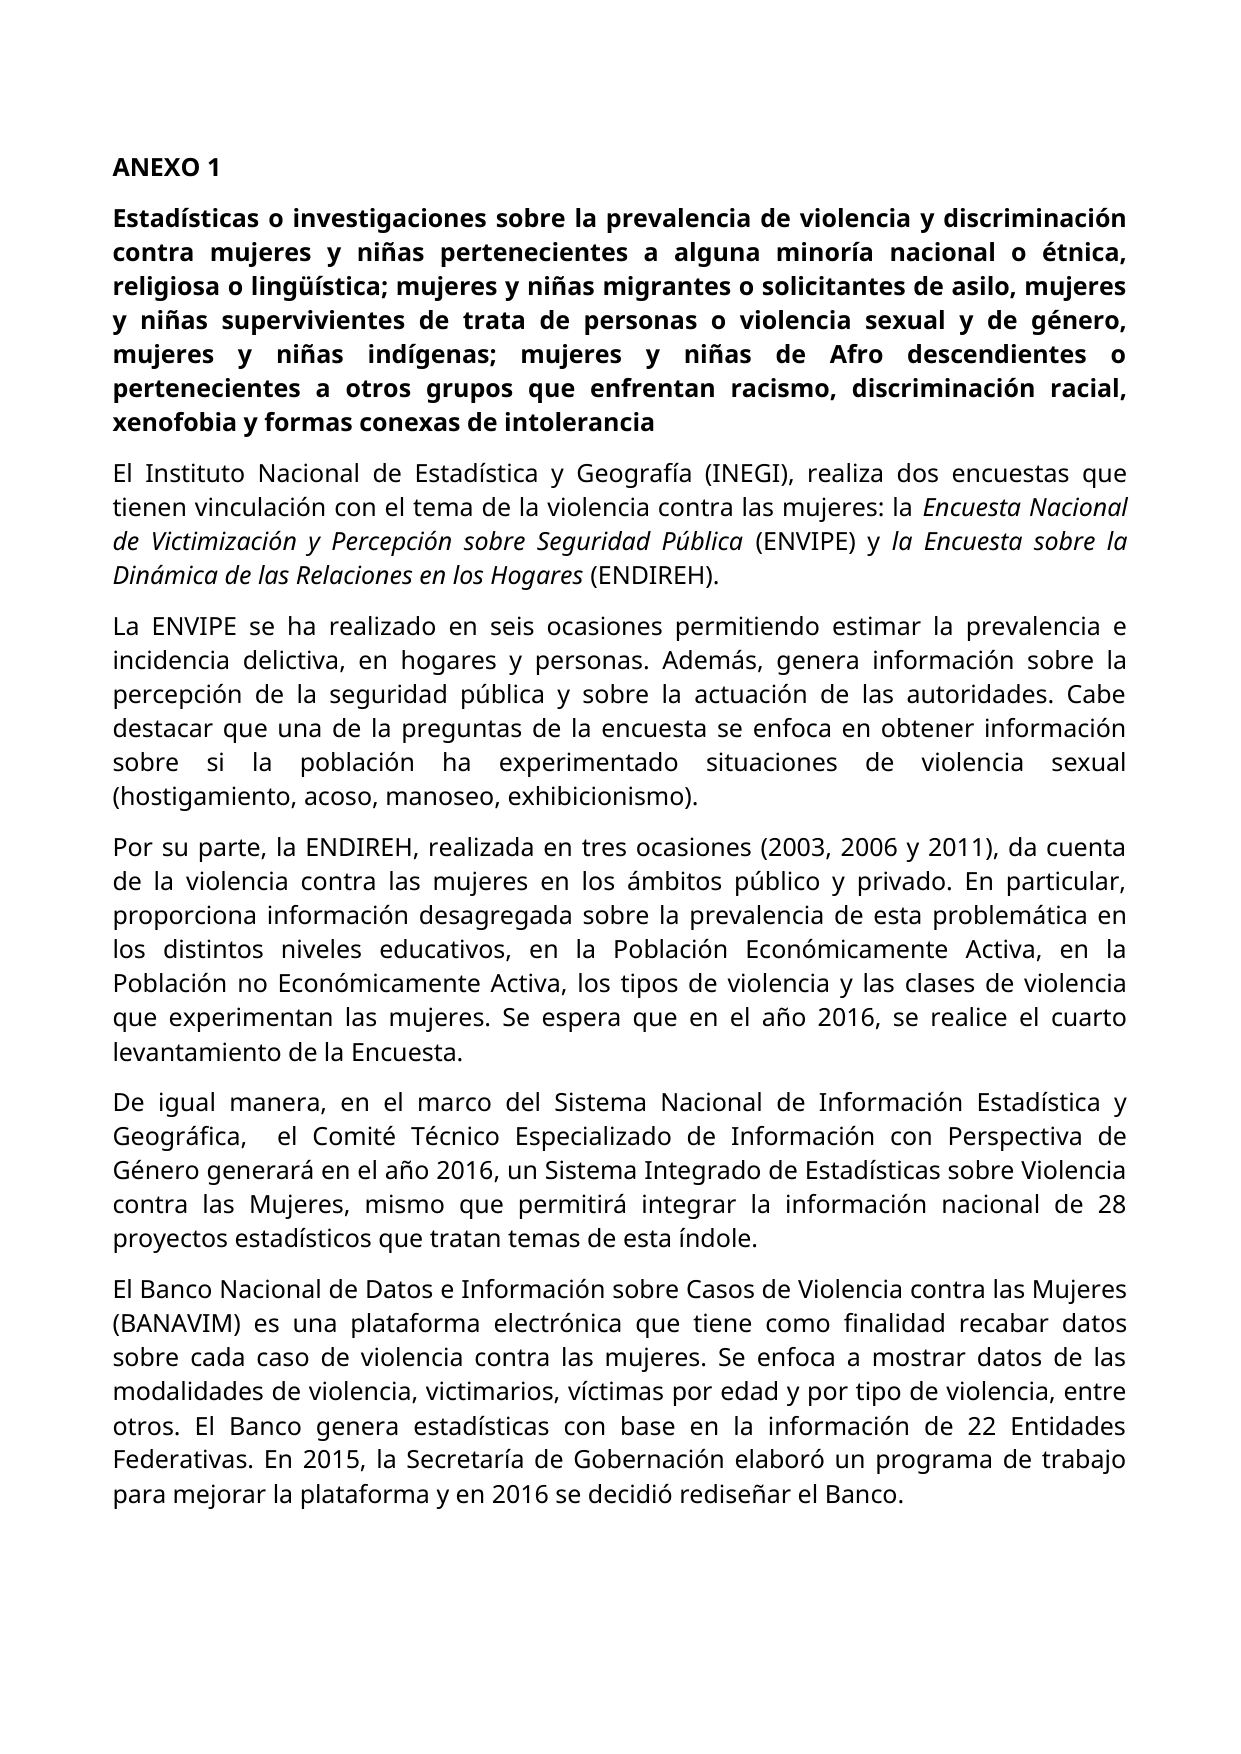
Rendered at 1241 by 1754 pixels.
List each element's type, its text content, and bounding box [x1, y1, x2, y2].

text El Instituto Nacional de Estadística y Geografía (INEGI), realiza dos encuestas que tienen vinculación con el tema de la violencia contra las mujeres: la Encuesta Nacional de Victimización y Percepción sobre Seguridad Pública (ENVIPE) y la Encuesta sobre la Dinámica de las Relaciones en los Hogares (ENDIREH). [112, 456, 1128, 592]
text Estadísticas o investigaciones sobre la prevalencia de violencia y discriminación contra mujeres y niñas pertenecientes a alguna minoría nacional o étnica, religiosa o lingüística; mujeres y niñas migrantes o solicitantes de asilo, mujeres y niñas supervivientes de trata de personas o violencia sexual y de género, mujeres y niñas indígenas; mujeres y niñas de Afro descendientes o pertenecientes a otros grupos que enfrentan racismo, discriminación racial, xenofobia y formas conexas de intolerancia [112, 201, 1128, 439]
text Por su parte, la ENDIREH, realizada en tres ocasiones (2003, 2006 y 2011), da cuenta de la violencia contra las mujeres en los ámbitos público y privado. En particular, proporciona información desagregada sobre la prevalencia de esta problemática en los distintos niveles educativos, en la Población Económicamente Activa, en la Población no Económicamente Activa, los tipos de violencia y las clases de violencia que experimentan las mujeres. Se espera que en el año 2016, se realice el cuarto levantamiento de la Encuesta. [112, 830, 1128, 1068]
text ANEXO 1 [112, 150, 1128, 184]
text La ENVIPE se ha realizado en seis ocasiones permitiendo estimar la prevalencia e incidencia delictiva, en hogares y personas. Además, genera información sobre la percepción de la seguridad pública y sobre la actuación de las autoridades. Cabe destacar que una de la preguntas de la encuesta se enfoca en obtener información sobre si la población ha experimentado situaciones de violencia sexual (hostigamiento, acoso, manoseo, exhibicionismo). [112, 609, 1128, 813]
text El Banco Nacional de Datos e Información sobre Casos de Violencia contra las Mujeres (BANAVIM) es una plataforma electrónica que tiene como finalidad recabar datos sobre cada caso de violencia contra las mujeres. Se enfoca a mostrar datos de las modalidades de violencia, victimarios, víctimas por edad y por tipo de violencia, entre otros. El Banco genera estadísticas con base en la información de 22 Entidades Federativas. En 2015, la Secretaría de Gobernación elaboró un programa de trabajo para mejorar la plataforma y en 2016 se decidió rediseñar el Banco. [112, 1272, 1128, 1510]
text De igual manera, en el marco del Sistema Nacional de Información Estadística y Geográfica, el Comité Técnico Especializado de Información con Perspectiva de Género generará en el año 2016, un Sistema Integrado de Estadísticas sobre Violencia contra las Mujeres, mismo que permitirá integrar la información nacional de 28 proyectos estadísticos que tratan temas de esta índole. [112, 1085, 1128, 1255]
